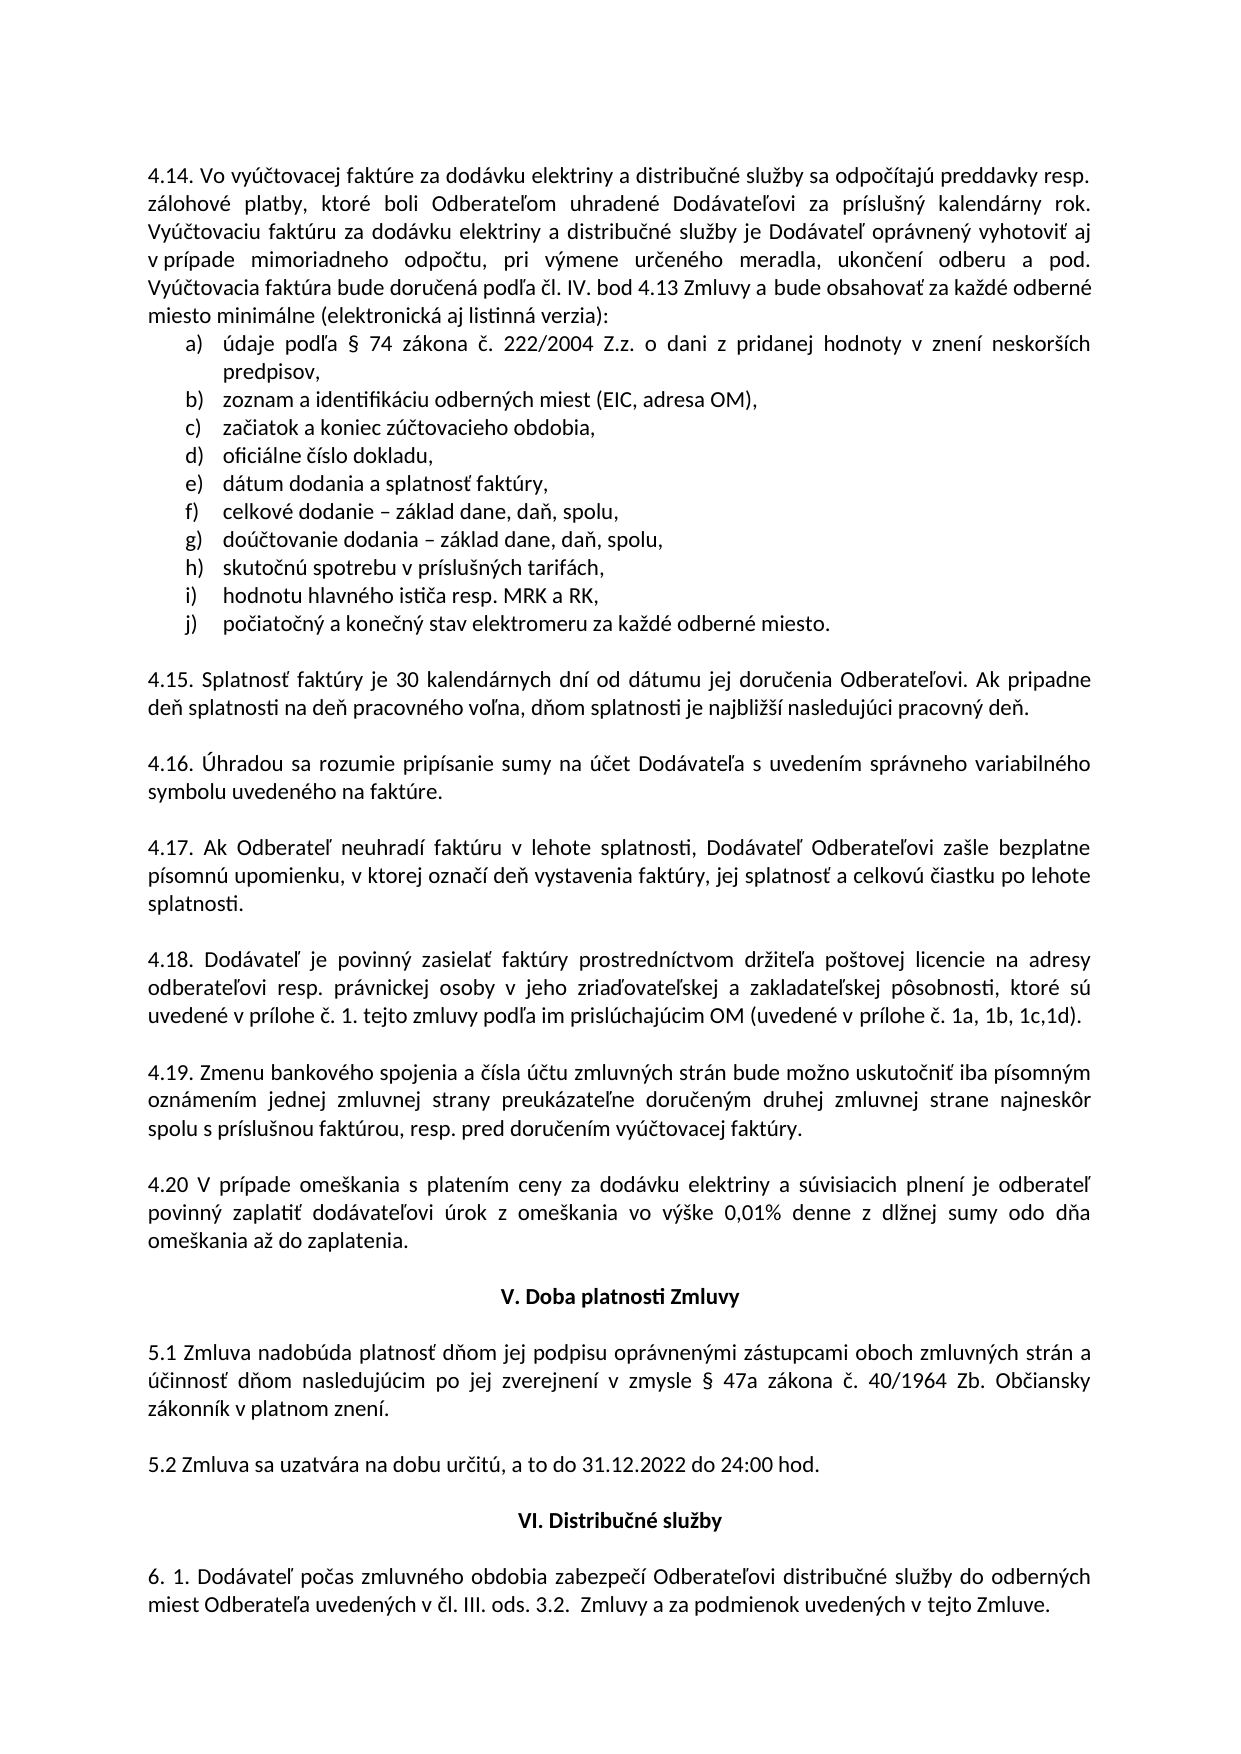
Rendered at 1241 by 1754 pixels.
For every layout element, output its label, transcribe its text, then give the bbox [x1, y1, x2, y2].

text 5.2 Zmluva sa uzatvára na dobu určitú, a to do 31.12.2022 do 24:00 hod. [148, 1450, 1093, 1478]
text 4.17. Ak Odberateľ neuhradí faktúru v lehote splatnosti, Dodávateľ Odberateľovi zašle bezplatne písomnú upomienku, v ktorej označí deň vystavenia faktúry, jej splatnosť a celkovú čiastku po lehote splatnosti. [148, 833, 1093, 917]
text 4.16. Úhradou sa rozumie pripísanie sumy na účet Dodávateľa s uvedením správneho variabilného symbolu uvedeného na faktúre. [148, 749, 1093, 805]
text 6. 1. Dodávateľ počas zmluvného obdobia zabezpečí Odberateľovi distribučné služby do odberných miest Odberateľa uvedených v čl. III. ods. 3.2. Zmluvy a za podmienok uvedených v tejto Zmluve. [148, 1562, 1093, 1618]
list zoznam a identifikáciu odberných miest (EIC, adresa OM), [185, 385, 1093, 413]
list celkové dodanie – základ dane, daň, spolu, [185, 497, 1093, 525]
list začiatok a koniec zúčtovacieho obdobia, [185, 413, 1093, 441]
list hodnotu hlavného ističa resp. MRK a RK, [185, 581, 1093, 609]
list dátum dodania a splatnosť faktúry, [185, 469, 1093, 497]
list doúčtovanie dodania – základ dane, daň, spolu, [185, 525, 1093, 553]
list údaje podľa § 74 zákona č. 222/2004 Z.z. o dani z pridanej hodnoty v znení neskorších predpisov, [185, 329, 1093, 385]
list oficiálne číslo dokladu, [185, 441, 1093, 469]
text 4.15. Splatnosť faktúry je 30 kalendárnych dní od dátumu jej doručenia Odberateľovi. Ak pripadne deň splatnosti na deň pracovného voľna, dňom splatnosti je najbližší nasledujúci pracovný deň. [148, 665, 1093, 721]
text VI. Distribučné služby [148, 1506, 1093, 1534]
text 5.1 Zmluva nadobúda platnosť dňom jej podpisu oprávnenými zástupcami oboch zmluvných strán a účinnosť dňom nasledujúcim po jej zverejnení v zmysle § 47a zákona č. 40/1964 Zb. Občiansky zákonník v platnom znení. [148, 1338, 1093, 1422]
list skutočnú spotrebu v príslušných tarifách, [185, 553, 1093, 581]
text 4.19. Zmenu bankového spojenia a čísla účtu zmluvných strán bude možno uskutočniť iba písomným oznámením jednej zmluvnej strany preukázateľne doručeným druhej zmluvnej strane najneskôr spolu s príslušnou faktúrou, resp. pred doručením vyúčtovacej faktúry. [148, 1058, 1093, 1142]
text 4.20 V prípade omeškania s platením ceny za dodávku elektriny a súvisiacich plnení je odberateľ povinný zaplatiť dodávateľovi úrok z omeškania vo výške 0,01% denne z dlžnej sumy odo dňa omeškania až do zaplatenia. [148, 1170, 1093, 1254]
text 4.14. Vo vyúčtovacej faktúre za dodávku elektriny a distribučné služby sa odpočítajú preddavky resp. zálohové platby, ktoré boli Odberateľom uhradené Dodávateľovi za príslušný kalendárny rok. Vyúčtovaciu faktúru za dodávku elektriny a distribučné služby je Dodávateľ oprávnený vyhotoviť aj v prípade mimoriadneho odpočtu, pri výmene určeného meradla, ukončení odberu a pod. Vyúčtovacia faktúra bude doručená podľa čl. IV. bod 4.13 Zmluvy a bude obsahovať za každé odberné miesto minimálne (elektronická aj listinná verzia): [148, 161, 1093, 329]
text 4.18. Dodávateľ je povinný zasielať faktúry prostredníctvom držiteľa poštovej licencie na adresy odberateľovi resp. právnickej osoby v jeho zriaďovateľskej a zakladateľskej pôsobnosti, ktoré sú uvedené v prílohe č. 1. tejto zmluvy podľa im prislúchajúcim OM (uvedené v prílohe č. 1a, 1b, 1c,1d). [148, 946, 1093, 1029]
list počiatočný a konečný stav elektromeru za každé odberné miesto. [185, 609, 1093, 637]
text V. Doba platnosti Zmluvy [148, 1282, 1093, 1310]
